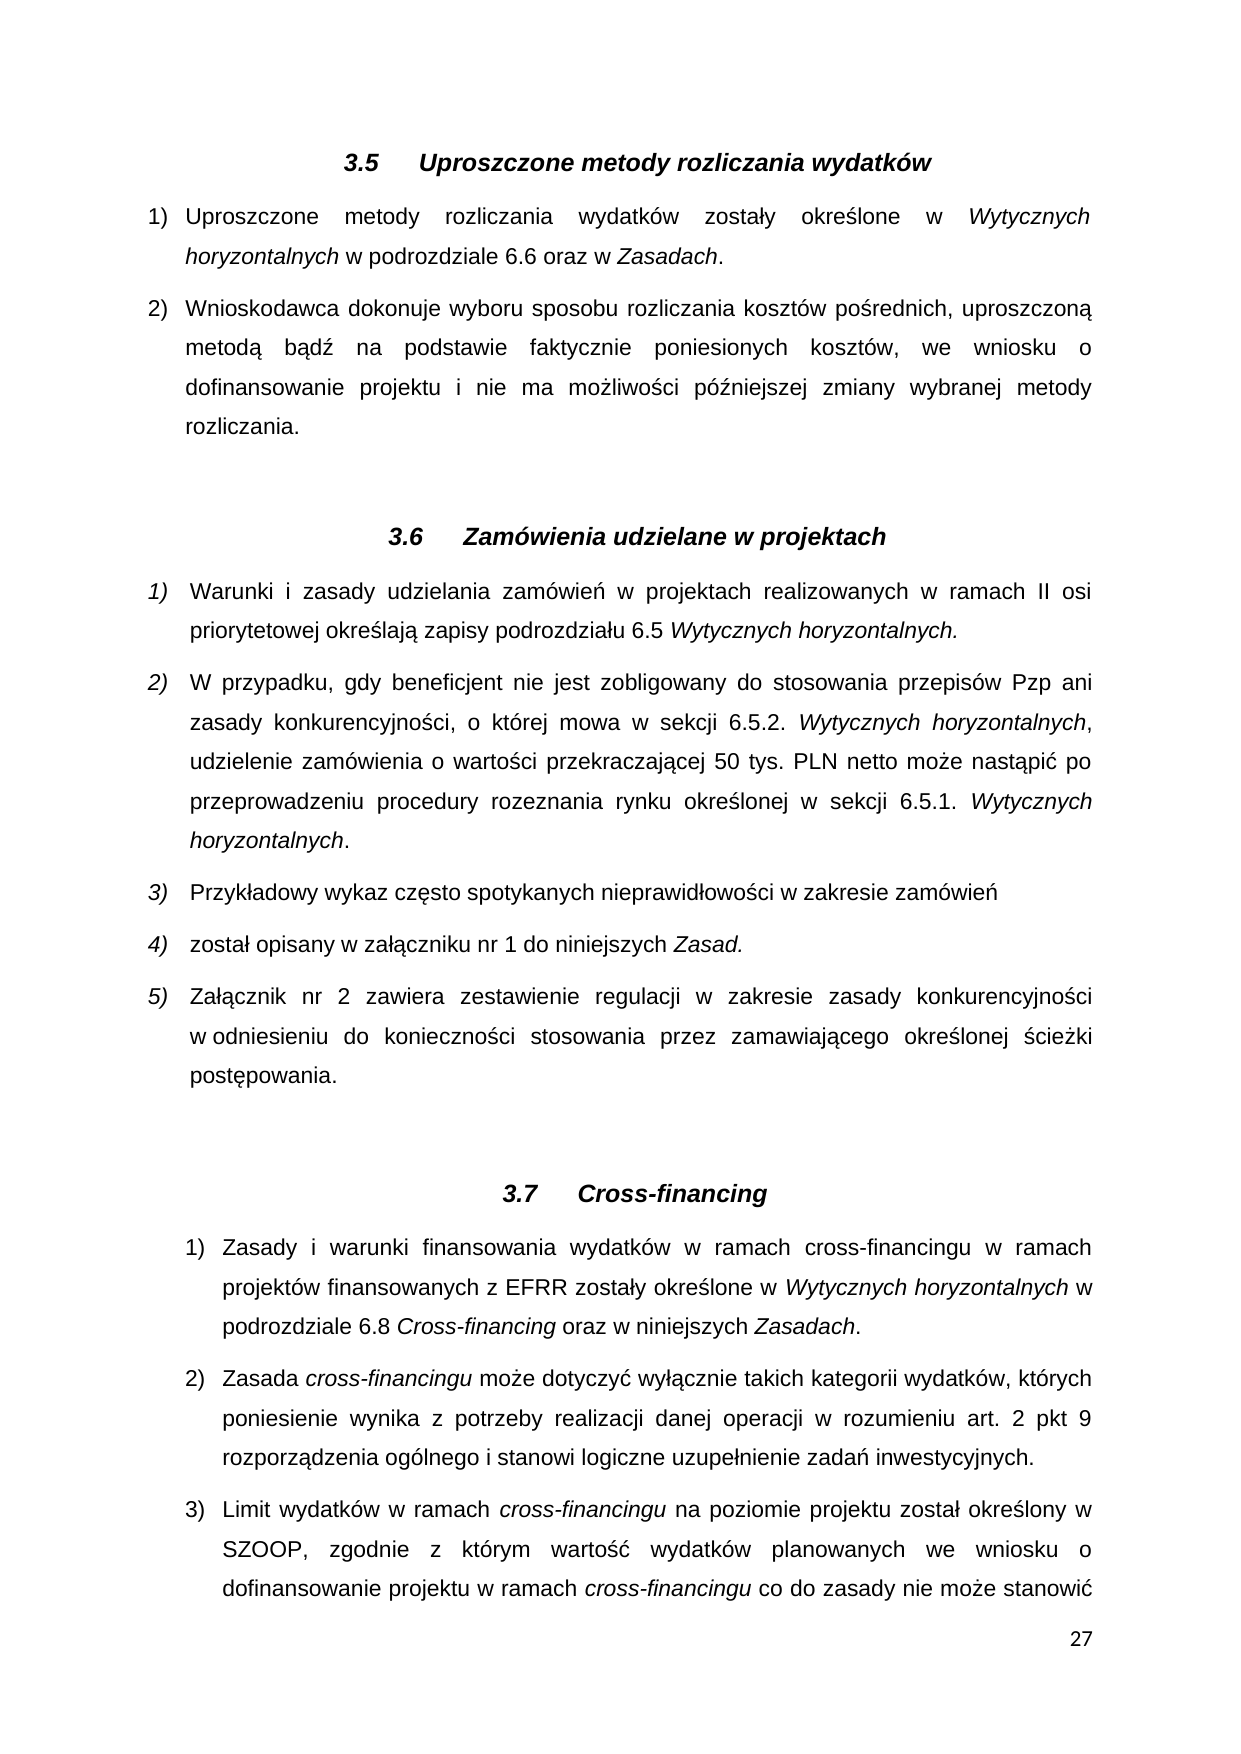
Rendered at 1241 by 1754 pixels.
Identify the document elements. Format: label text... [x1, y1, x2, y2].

subtitle Uproszczone metody rozliczania wydatków [185, 148, 1093, 176]
list Warunki i zasady udzielania zamówień w projektach realizowanych w ramach II osi priorytetowej określają zapisy podrozdziału 6.5 Wytycznych horyzontalnych. [148, 578, 1093, 644]
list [185, 1496, 1093, 1601]
subtitle Zamówienia udzielane w projektach [185, 522, 1093, 551]
list Zasada cross-financingu może dotyczyć wyłącznie takich kategorii wydatków, których poniesienie wynika z potrzeby realizacji danej operacji w rozumieniu art. 2 pkt 9 rozporządzenia ogólnego i stanowi logiczne uzupełnienie zadań inwestycyjnych. [185, 1365, 1093, 1471]
list Załącznik nr 2 zawiera zestawienie regulacji w zakresie zasady konkurencyjności w odniesieniu do konieczności stosowania przez zamawiającego określonej ścieżki postępowania. [148, 983, 1093, 1088]
list Wnioskodawca dokonuje wyboru sposobu rozliczania kosztów pośrednich, uproszczoną metodą bądź na podstawie faktycznie poniesionych kosztów, we wniosku o dofinansowanie projektu i nie ma możliwości późniejszej zmiany wybranej metody rozliczania. [148, 295, 1093, 439]
list Uproszczone metody rozliczania wydatków zostały określone w Wytycznych horyzontalnych w podrozdziale 6.6 oraz w Zasadach. [148, 203, 1093, 269]
list został opisany w załączniku nr 1 do niniejszych Zasad. [148, 931, 1093, 958]
list Zasady i warunki finansowania wydatków w ramach cross-financingu w ramach projektów finansowanych z EFRR zostały określone w Wytycznych horyzontalnych w podrozdziale 6.8 Cross-financing oraz w niniejszych Zasadach. [185, 1234, 1093, 1339]
list W przypadku, gdy beneficjent nie jest zobligowany do stosowania przepisów Pzp ani zasady konkurencyjności, o której mowa w sekcji 6.5.2. Wytycznych horyzontalnych, udzielenie zamówienia o wartości przekraczającej 50 tys. PLN netto może nastąpić po przeprowadzeniu procedury rozeznania rynku określonej w sekcji 6.5.1. Wytycznych horyzontalnych. [148, 669, 1093, 854]
list Przykładowy wykaz często spotykanych nieprawidłowości w zakresie zamówień [148, 879, 1093, 906]
subtitle Cross-financing [177, 1179, 1093, 1207]
